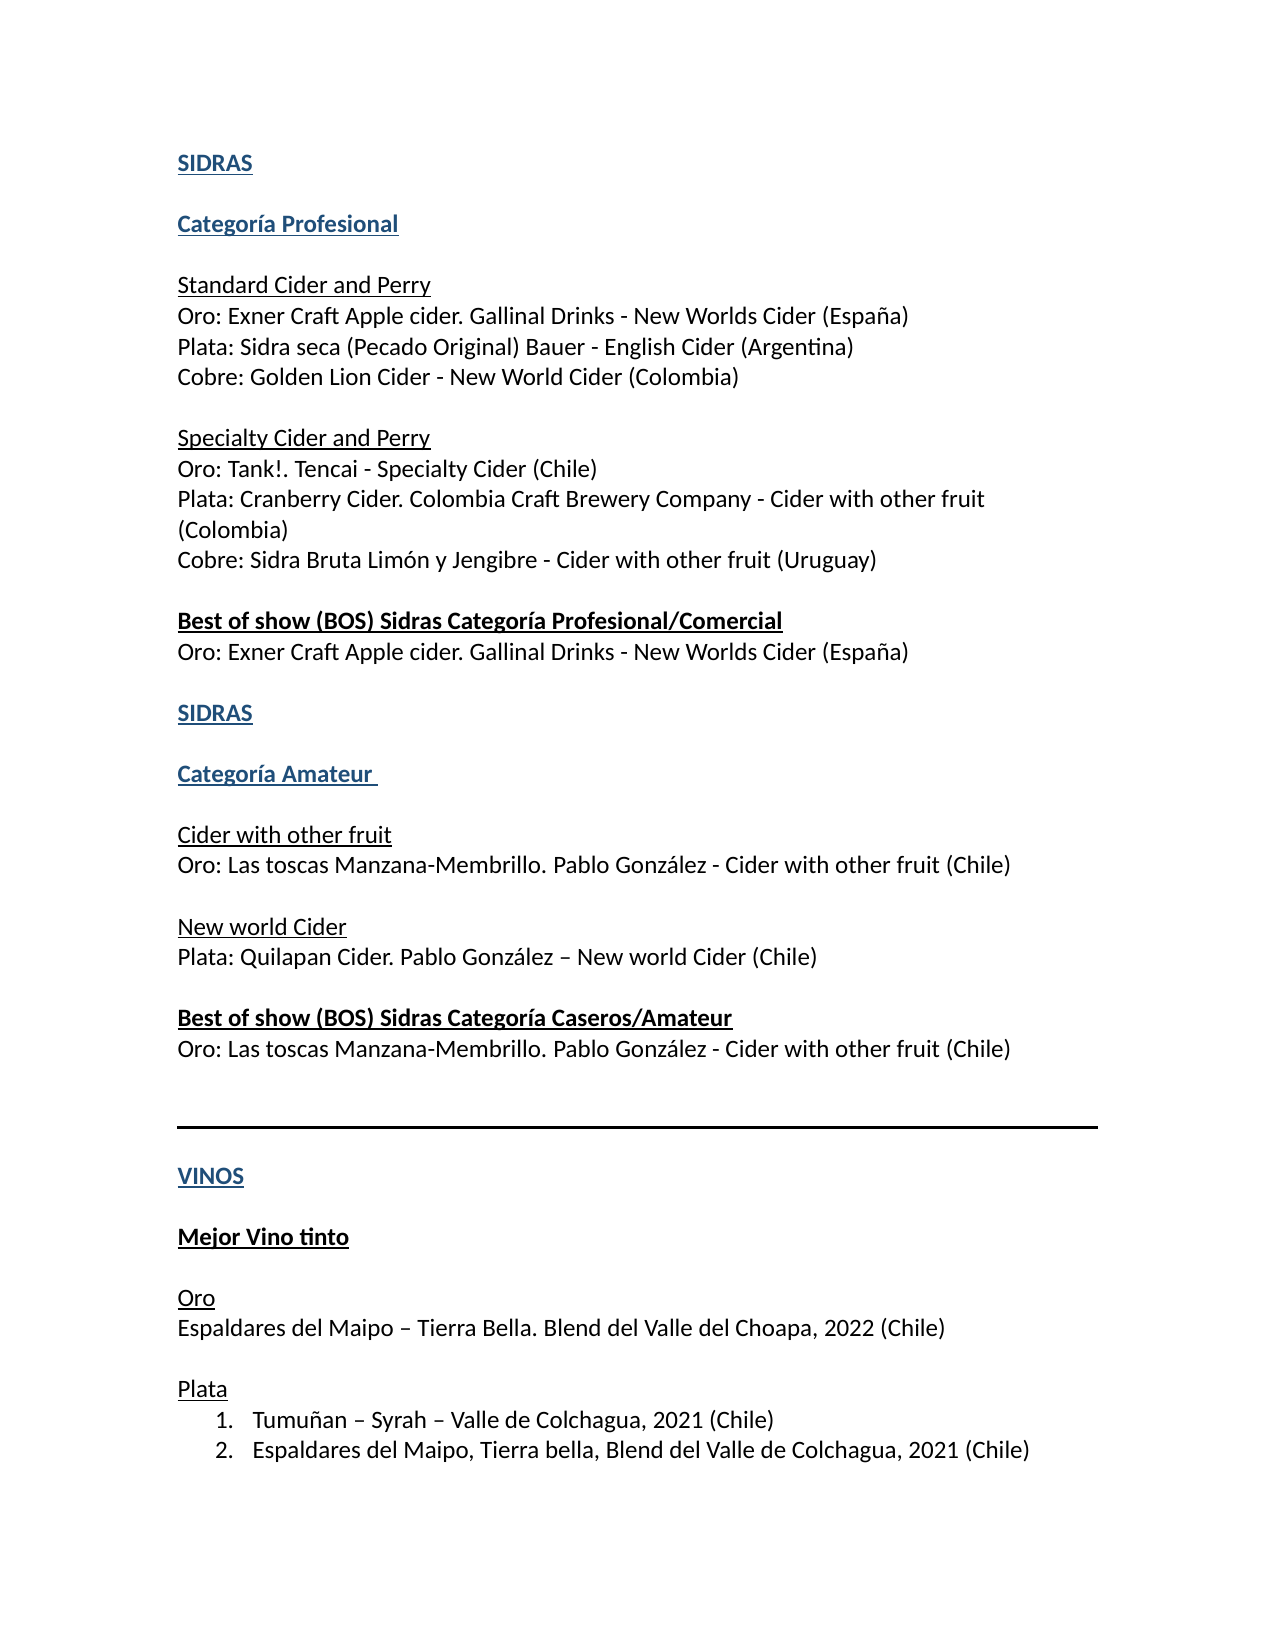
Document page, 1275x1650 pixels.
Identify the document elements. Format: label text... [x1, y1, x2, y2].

text Standard Cider and Perry [177, 270, 1098, 300]
text Plata [177, 1374, 1098, 1404]
text VINOS [177, 1160, 1098, 1191]
text Mejor Vino tinto [177, 1221, 1098, 1252]
text Oro: Las toscas Manzana-Membrillo. Pablo González - Cider with other fruit (Chile) [177, 1033, 1098, 1063]
text Espaldares del Maipo – Tierra Bella. Blend del Valle del Choapa, 2022 (Chile) [177, 1313, 1098, 1343]
text Cobre: Sidra Bruta Limón y Jengibre - Cider with other fruit (Uruguay) [177, 544, 1098, 575]
text Oro: Exner Craft Apple cider. Gallinal Drinks - New Worlds Cider (España) [177, 636, 1098, 666]
list Tumuñan – Syrah – Valle de Colchagua, 2021 (Chile) [215, 1404, 1098, 1435]
text Oro: Las toscas Manzana-Membrillo. Pablo González - Cider with other fruit (Chile) [177, 849, 1098, 880]
text Specialty Cider and Perry [177, 422, 1098, 453]
text Cobre: Golden Lion Cider - New World Cider (Colombia) [177, 361, 1098, 392]
text Oro [177, 1282, 1098, 1313]
text SIDRAS [177, 148, 1098, 178]
text New world Cider [177, 911, 1098, 941]
text Categoría Profesional [177, 209, 1098, 239]
text Categoría Amateur [177, 758, 1098, 788]
text Plata: Cranberry Cider. Colombia Craft Brewery Company - Cider with other fruit (Colombia) [177, 483, 1098, 544]
text Plata: Sidra seca (Pecado Original) Bauer - English Cider (Argentina) [177, 331, 1098, 361]
list Espaldares del Maipo, Tierra bella, Blend del Valle de Colchagua, 2021 (Chile) [215, 1435, 1098, 1465]
text Oro: Tank!. Tencai - Specialty Cider (Chile) [177, 453, 1098, 483]
text Plata: Quilapan Cider. Pablo González – New world Cider (Chile) [177, 941, 1098, 972]
text Best of show (BOS) Sidras Categoría Profesional/Comercial [177, 605, 1098, 636]
text SIDRAS [177, 697, 1098, 727]
text Best of show (BOS) Sidras Categoría Caseros/Amateur [177, 1002, 1098, 1033]
text Oro: Exner Craft Apple cider. Gallinal Drinks - New Worlds Cider (España) [177, 300, 1098, 331]
text Cider with other fruit [177, 819, 1098, 849]
